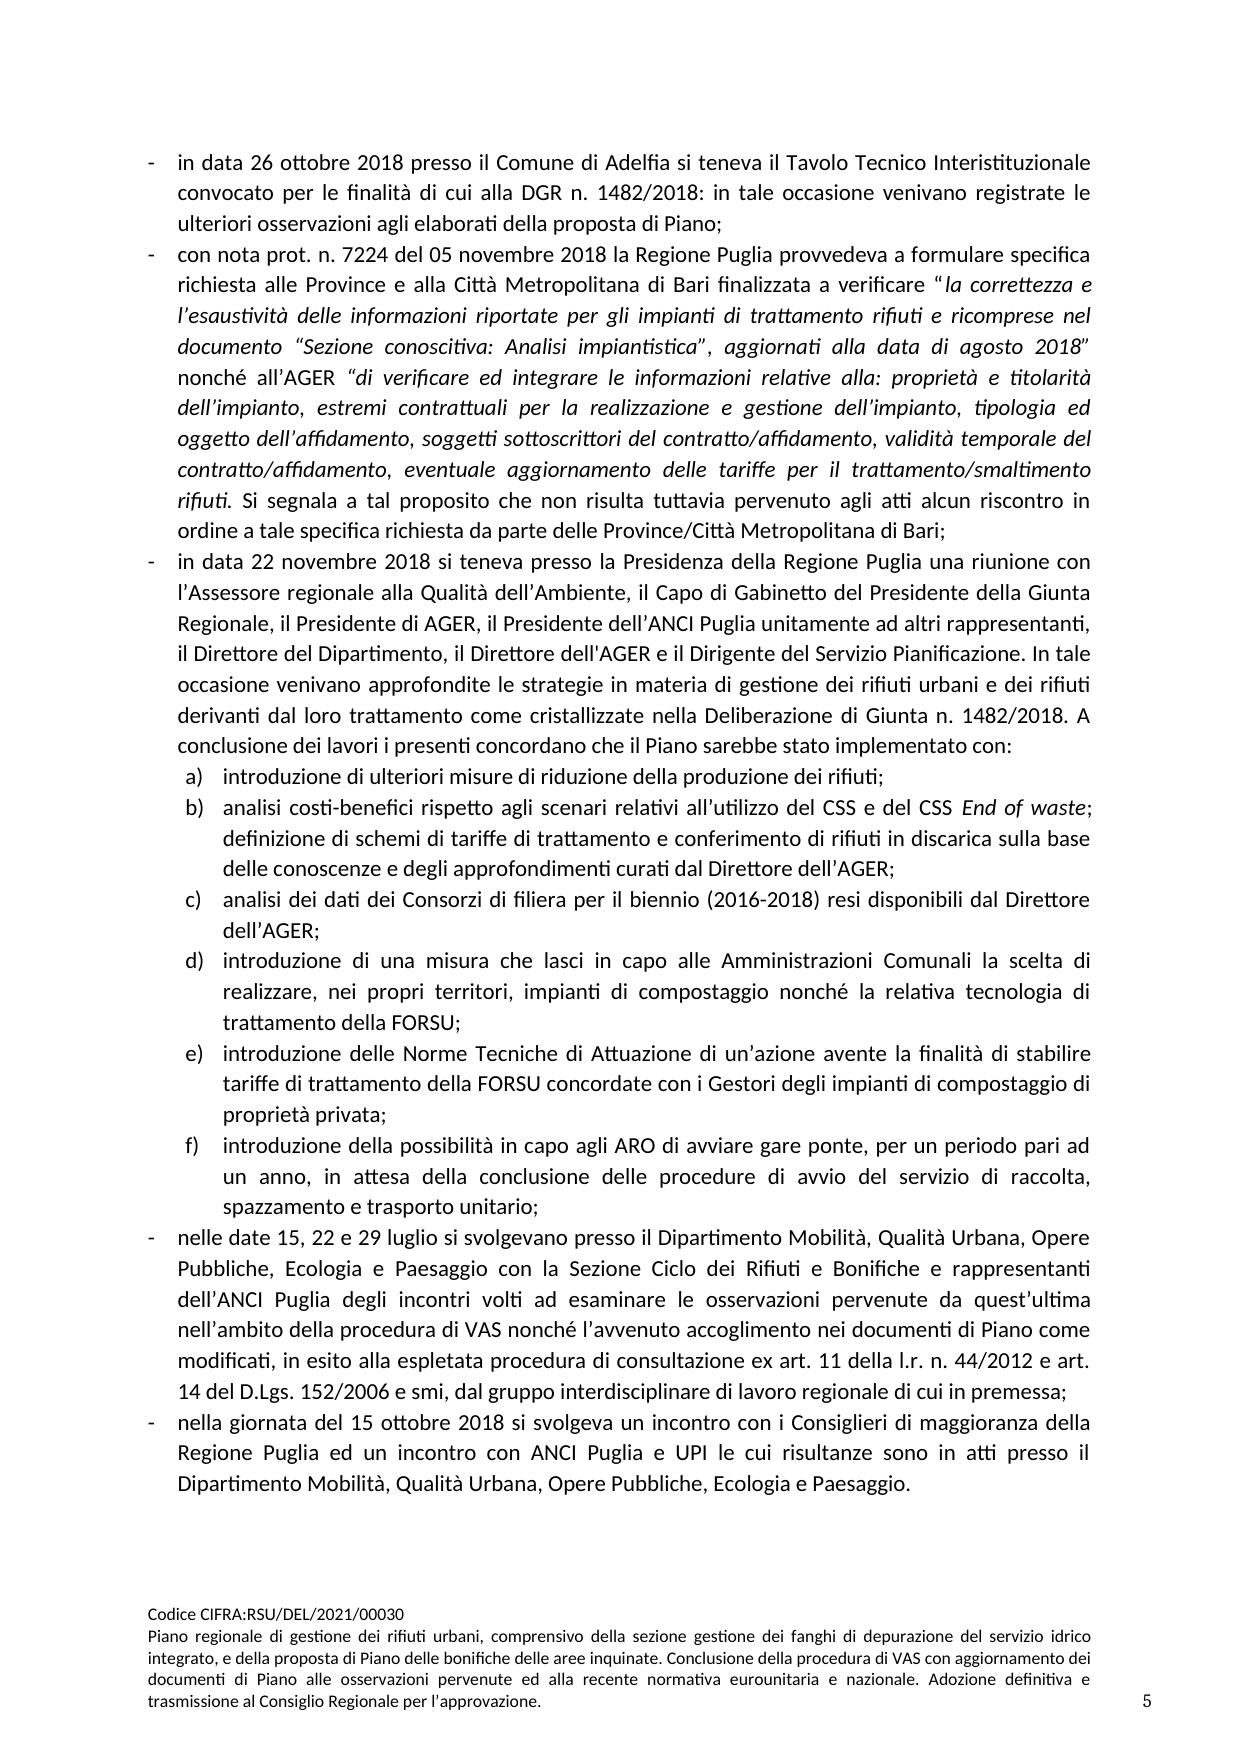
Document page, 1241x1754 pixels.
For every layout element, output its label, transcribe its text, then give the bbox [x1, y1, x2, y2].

list introduzione di una misura che lasci in capo alle Amministrazioni Comunali la scelta di realizzare, nei propri territori, impianti di compostaggio nonché la relativa tecnologia di trattamento della FORSU; [185, 947, 1092, 1036]
list introduzione delle Norme Tecniche di Attuazione di un’azione avente la finalità di stabilire tariffe di trattamento della FORSU concordate con i Gestori degli impianti di compostaggio di proprietà privata; [185, 1039, 1092, 1128]
list introduzione della possibilità in capo agli ARO di avviare gare ponte, per un periodo pari ad un anno, in attesa della conclusione delle procedure di avvio del servizio di raccolta, spazzamento e trasporto unitario; [185, 1131, 1092, 1221]
list analisi costi-benefici rispetto agli scenari relativi all’utilizzo del CSS e del CSS End of waste; definizione di schemi di tariffe di trattamento e conferimento di rifiuti in discarica sulla base delle conoscenze e degli approfondimenti curati dal Direttore dell’AGER; [185, 793, 1092, 882]
list in data 22 novembre 2018 si teneva presso la Presidenza della Regione Puglia una riunione con l’Assessore regionale alla Qualità dell’Ambiente, il Capo di Gabinetto del Presidente della Giunta Regionale, il Presidente di AGER, il Presidente dell’ANCI Puglia unitamente ad altri rappresentanti, il Direttore del Dipartimento, il Direttore dell'AGER e il Dirigente del Servizio Pianificazione. In tale occasione venivano approfondite le strategie in materia di gestione dei rifiuti urbani e dei rifiuti derivanti dal loro trattamento come cristallizzate nella Deliberazione di Giunta n. 1482/2018. A conclusione dei lavori i presenti concordano che il Piano sarebbe stato implementato con: [148, 547, 1092, 759]
list analisi dei dati dei Consorzi di filiera per il biennio (2016-2018) resi disponibili dal Direttore dell’AGER; [185, 885, 1092, 944]
list nelle date 15, 22 e 29 luglio si svolgevano presso il Dipartimento Mobilità, Qualità Urbana, Opere Pubbliche, Ecologia e Paesaggio con la Sezione Ciclo dei Rifiuti e Bonifiche e rappresentanti dell’ANCI Puglia degli incontri volti ad esaminare le osservazioni pervenute da quest’ultima nell’ambito della procedura di VAS nonché l’avvenuto accoglimento nei documenti di Piano come modificati, in esito alla espletata procedura di consultazione ex art. 11 della l.r. n. 44/2012 e art. 14 del D.Lgs. 152/2006 e smi, dal gruppo interdisciplinare di lavoro regionale di cui in premessa; [148, 1223, 1092, 1405]
list introduzione di ulteriori misure di riduzione della produzione dei rifiuti; [185, 762, 1092, 790]
list in data 26 ottobre 2018 presso il Comune di Adelfia si teneva il Tavolo Tecnico Interistituzionale convocato per le finalità di cui alla DGR n. 1482/2018: in tale occasione venivano registrate le ulteriori osservazioni agli elaborati della proposta di Piano; [148, 148, 1092, 237]
list con nota prot. n. 7224 del 05 novembre 2018 la Regione Puglia provvedeva a formulare specifica richiesta alle Province e alla Città Metropolitana di Bari finalizzata a verificare “la correttezza e l’esaustività delle informazioni riportate per gli impianti di trattamento rifiuti e ricomprese nel documento “Sezione conoscitiva: Analisi impiantistica”, aggiornati alla data di agosto 2018” nonché all’AGER “di verificare ed integrare le informazioni relative alla: proprietà e titolarità dell’impianto, estremi contrattuali per la realizzazione e gestione dell’impianto, tipologia ed oggetto dell’affidamento, soggetti sottoscrittori del contratto/affidamento, validità temporale del contratto/affidamento, eventuale aggiornamento delle tariffe per il trattamento/smaltimento rifiuti. Si segnala a tal proposito che non risulta tuttavia pervenuto agli atti alcun riscontro in ordine a tale specifica richiesta da parte delle Province/Città Metropolitana di Bari; [148, 240, 1092, 544]
list nella giornata del 15 ottobre 2018 si svolgeva un incontro con i Consiglieri di maggioranza della Regione Puglia ed un incontro con ANCI Puglia e UPI le cui risultanze sono in atti presso il Dipartimento Mobilità, Qualità Urbana, Opere Pubbliche, Ecologia e Paesaggio. [148, 1408, 1092, 1497]
